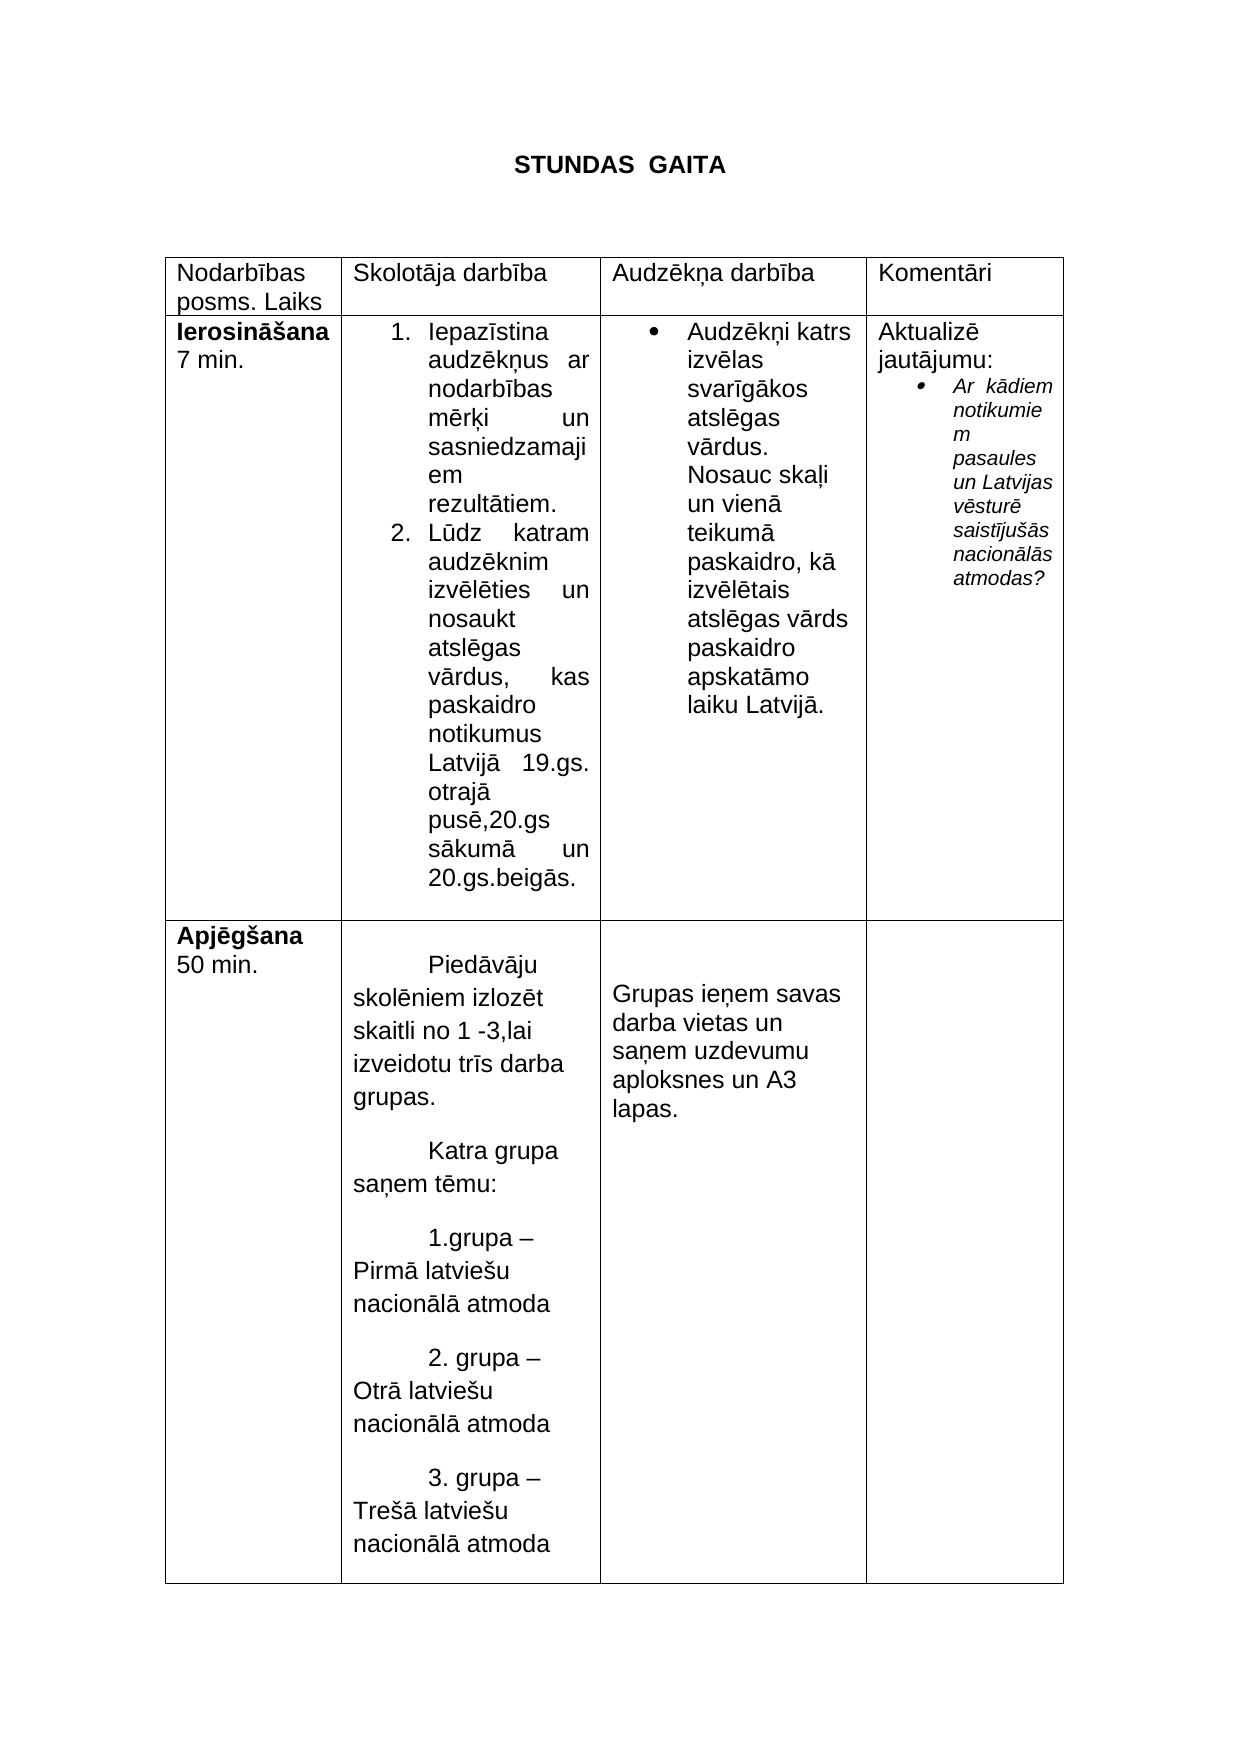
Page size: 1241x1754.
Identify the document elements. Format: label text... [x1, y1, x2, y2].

text STUNDAS GAITA [187, 150, 1053, 179]
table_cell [166, 921, 341, 1582]
table_cell Iepazīstina audzēkņus ar nodarbības mērķi un sasniedzamajiem rezultātiem. Lūdz katram audzēknim izvēlēties un nosaukt atslēgas vārdus, kas paskaidro notikumus Latvijā 19.gs. otrajā pusē,20.gs sākumā un 20.gs.beigās. [342, 316, 600, 920]
table_header Skolotāja darbība [342, 258, 600, 315]
table_header Nodarbības posms. Laiks [166, 258, 341, 315]
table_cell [342, 921, 600, 1582]
table_header Audzēkņa darbība [601, 258, 866, 315]
table_cell Aktualizē jautājumu: Ar kādiem notikumiem pasaules un Latvijas vēsturē saistījušās nacionālās atmodas? [867, 316, 1063, 920]
table_cell [867, 921, 1063, 1582]
table_cell Audzēkņi katrs izvēlas svarīgākos atslēgas vārdus. Nosauc skaļi un vienā teikumā paskaidro, kā izvēlētais atslēgas vārds paskaidro apskatāmo laiku Latvijā. [601, 316, 866, 920]
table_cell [601, 921, 866, 1582]
table_header Komentāri [867, 258, 1063, 315]
table_cell Ierosināšana 7 min. [166, 316, 341, 920]
